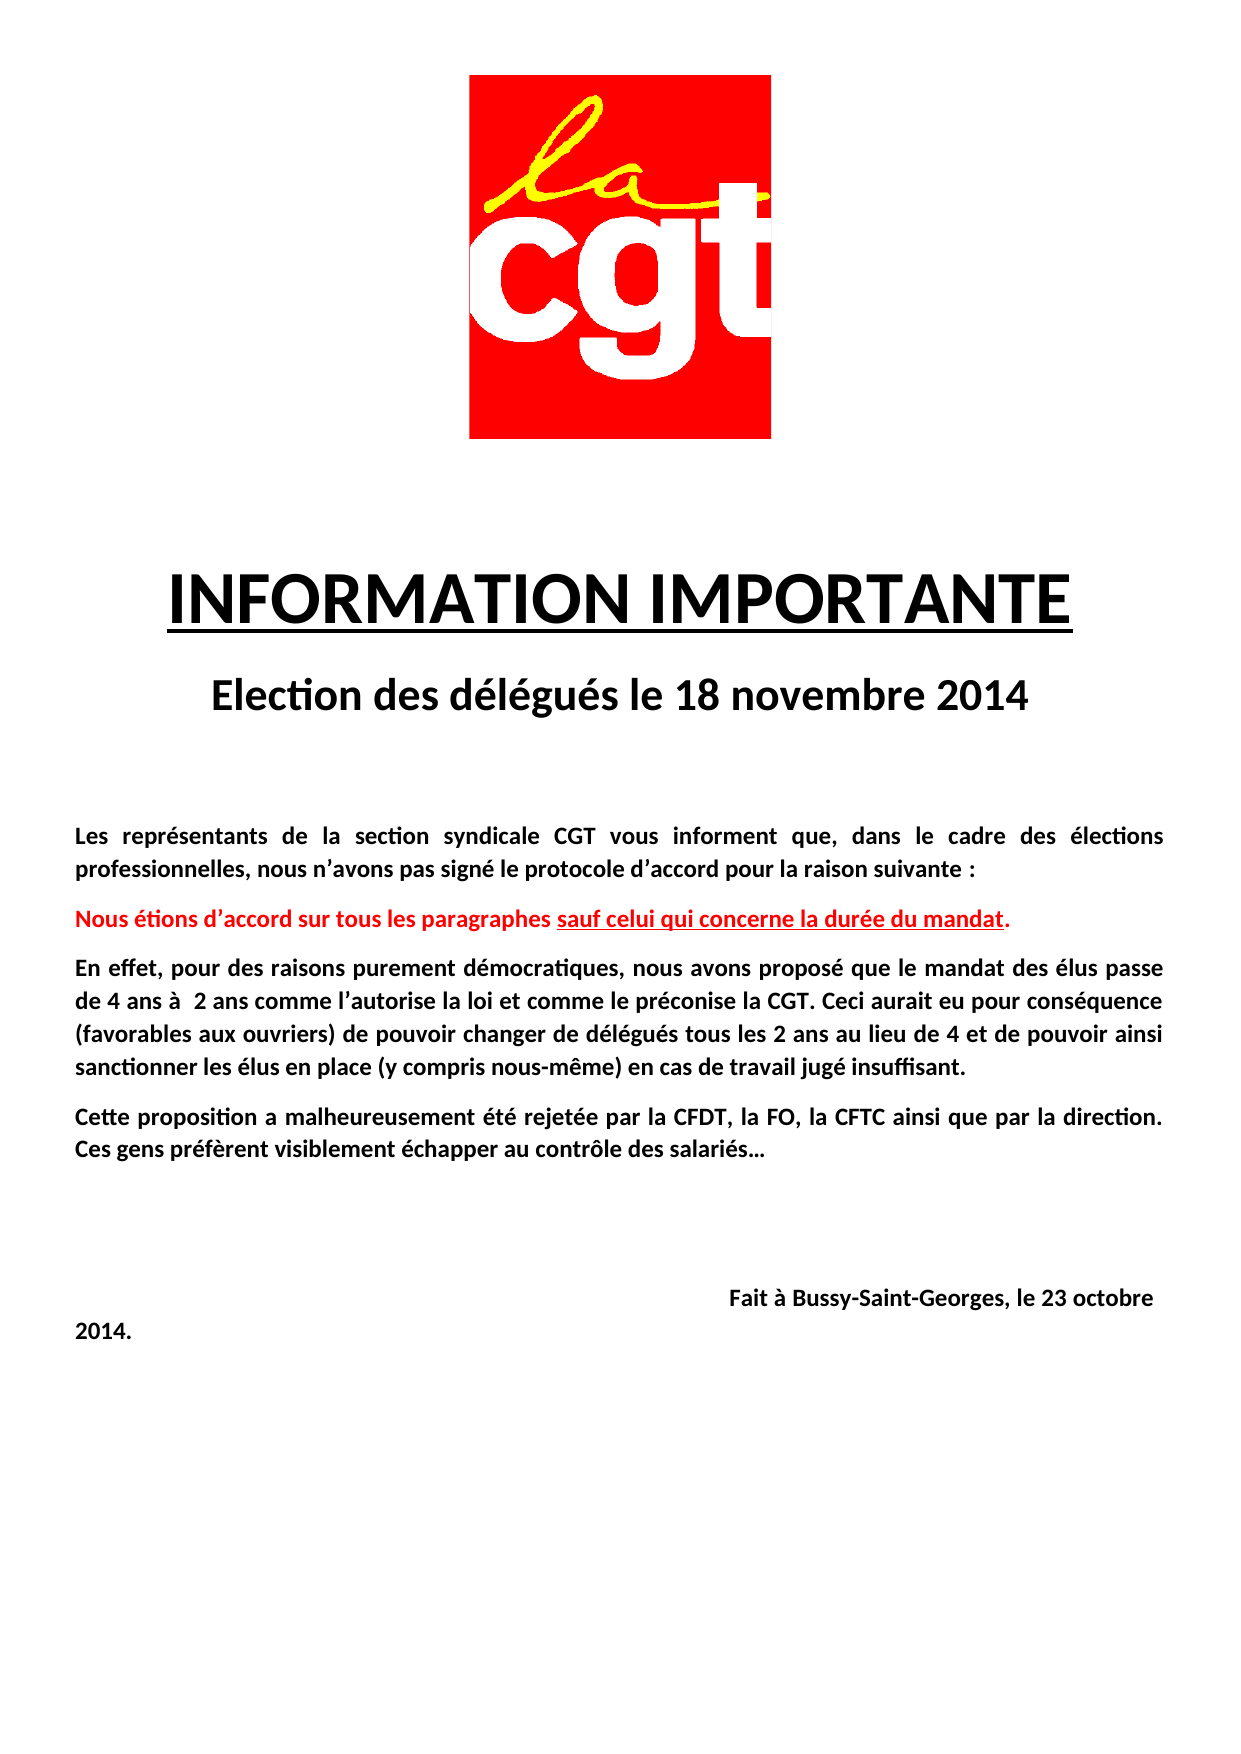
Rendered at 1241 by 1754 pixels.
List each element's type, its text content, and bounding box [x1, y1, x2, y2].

text Fait à Bussy-Saint-Georges, le 23 octobre 2014. [75, 1282, 1165, 1346]
text Election des délégués le 18 novembre 2014 [75, 666, 1165, 722]
text INFORMATION IMPORTANTE [75, 551, 1165, 642]
text Nous étions d’accord sur tous les paragraphes sauf celui qui concerne la durée du mandat. [75, 903, 1165, 933]
text Les représentants de la section syndicale CGT vous informent que, dans le cadre des élections professionnelles, nous n’avons pas signé le protocole d’accord pour la raison suivante : [75, 820, 1165, 884]
text Cette proposition a malheureusement été rejetée par la CFDT, la FO, la CFTC ainsi que par la direction. Ces gens préfèrent visiblement échapper au contrôle des salariés… [75, 1101, 1165, 1164]
picture [469, 75, 772, 439]
text En effet, pour des raisons purement démocratiques, nous avons proposé que le mandat des élus passe de 4 ans à 2 ans comme l’autorise la loi et comme le préconise la CGT. Ceci aurait eu pour conséquence (favorables aux ouvriers) de pouvoir changer de délégués tous les 2 ans au lieu de 4 et de pouvoir ainsi sanctionner les élus en place (y compris nous-même) en cas de travail jugé insuffisant. [75, 952, 1165, 1082]
